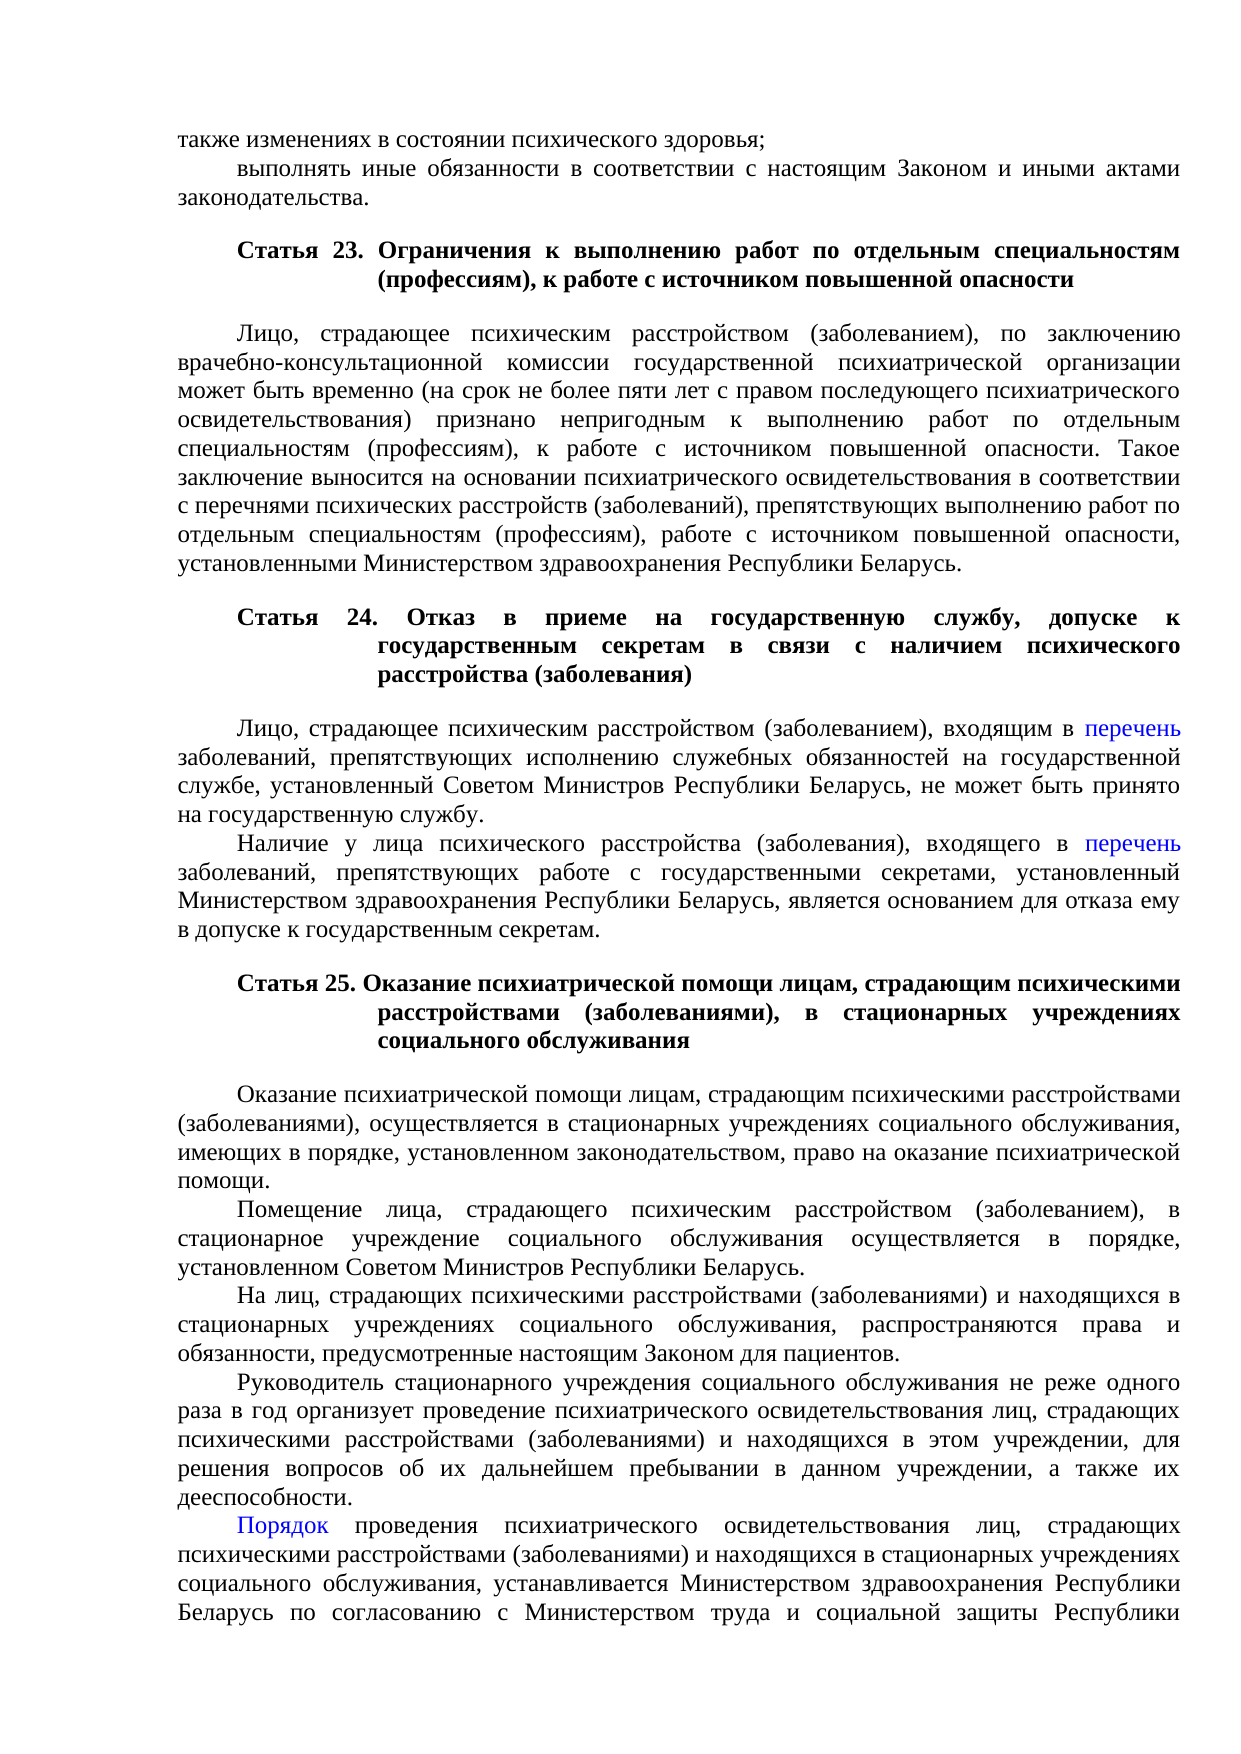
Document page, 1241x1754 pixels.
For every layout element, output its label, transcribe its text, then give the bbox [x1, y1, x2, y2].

text Помещение лица, страдающего психическим расстройством (заболеванием), в стационарное учреждение социального обслуживания осуществляется в порядке, установленном Советом Министров Республики Беларусь. [177, 1194, 1181, 1280]
text Статья 23. Ограничения к выполнению работ по отдельным специальностям (профессиям), к работе с источником повышенной опасности [237, 235, 1181, 293]
text Лицо, страдающее психическим расстройством (заболеванием), входящим в перечень заболеваний, препятствующих исполнению служебных обязанностей на государственной службе, установленный Советом Министров Республики Беларусь, не может быть принято на государственную службу. [177, 713, 1181, 828]
text выполнять иные обязанности в соответствии с настоящим Законом и иными актами законодательства. [177, 153, 1181, 210]
text Статья 24. Отказ в приеме на государственную службу, допуске к государственным секретам в связи с наличием психического расстройства (заболевания) [237, 602, 1181, 688]
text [177, 1510, 1181, 1625]
text Лицо, страдающее психическим расстройством (заболеванием), по заключению врачебно-консультационной комиссии государственной психиатрической организации может быть временно (на срок не более пяти лет с правом последующего психиатрического освидетельствования) признано непригодным к выполнению работ по отдельным специальностям (профессиям), к работе с источником повышенной опасности. Такое заключение выносится на основании психиатрического освидетельствования в соответствии с перечнями психических расстройств (заболеваний), препятствующих выполнению работ по отдельным специальностям (профессиям), работе с источником повышенной опасности, установленными Министерством здравоохранения Республики Беларусь. [177, 318, 1181, 577]
text Оказание психиатрической помощи лицам, страдающим психическими расстройствами (заболеваниями), осуществляется в стационарных учреждениях социального обслуживания, имеющих в порядке, установленном законодательством, право на оказание психиатрической помощи. [177, 1079, 1181, 1194]
text На лиц, страдающих психическими расстройствами (заболеваниями) и находящихся в стационарных учреждениях социального обслуживания, распространяются права и обязанности, предусмотренные настоящим Законом для пациентов. [177, 1280, 1181, 1367]
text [177, 124, 1181, 153]
text Руководитель стационарного учреждения социального обслуживания не реже одного раза в год организует проведение психиатрического освидетельствования лиц, страдающих психическими расстройствами (заболеваниями) и находящихся в этом учреждении, для решения вопросов об их дальнейшем пребывании в данном учреждении, а также их дееспособности. [177, 1367, 1181, 1510]
text Наличие у лица психического расстройства (заболевания), входящего в перечень заболеваний, препятствующих работе с государственными секретами, установленный Министерством здравоохранения Республики Беларусь, является основанием для отказа ему в допуске к государственным секретам. [177, 828, 1181, 943]
text Статья 25. Оказание психиатрической помощи лицам, страдающим психическими расстройствами (заболеваниями), в стационарных учреждениях социального обслуживания [237, 968, 1181, 1054]
